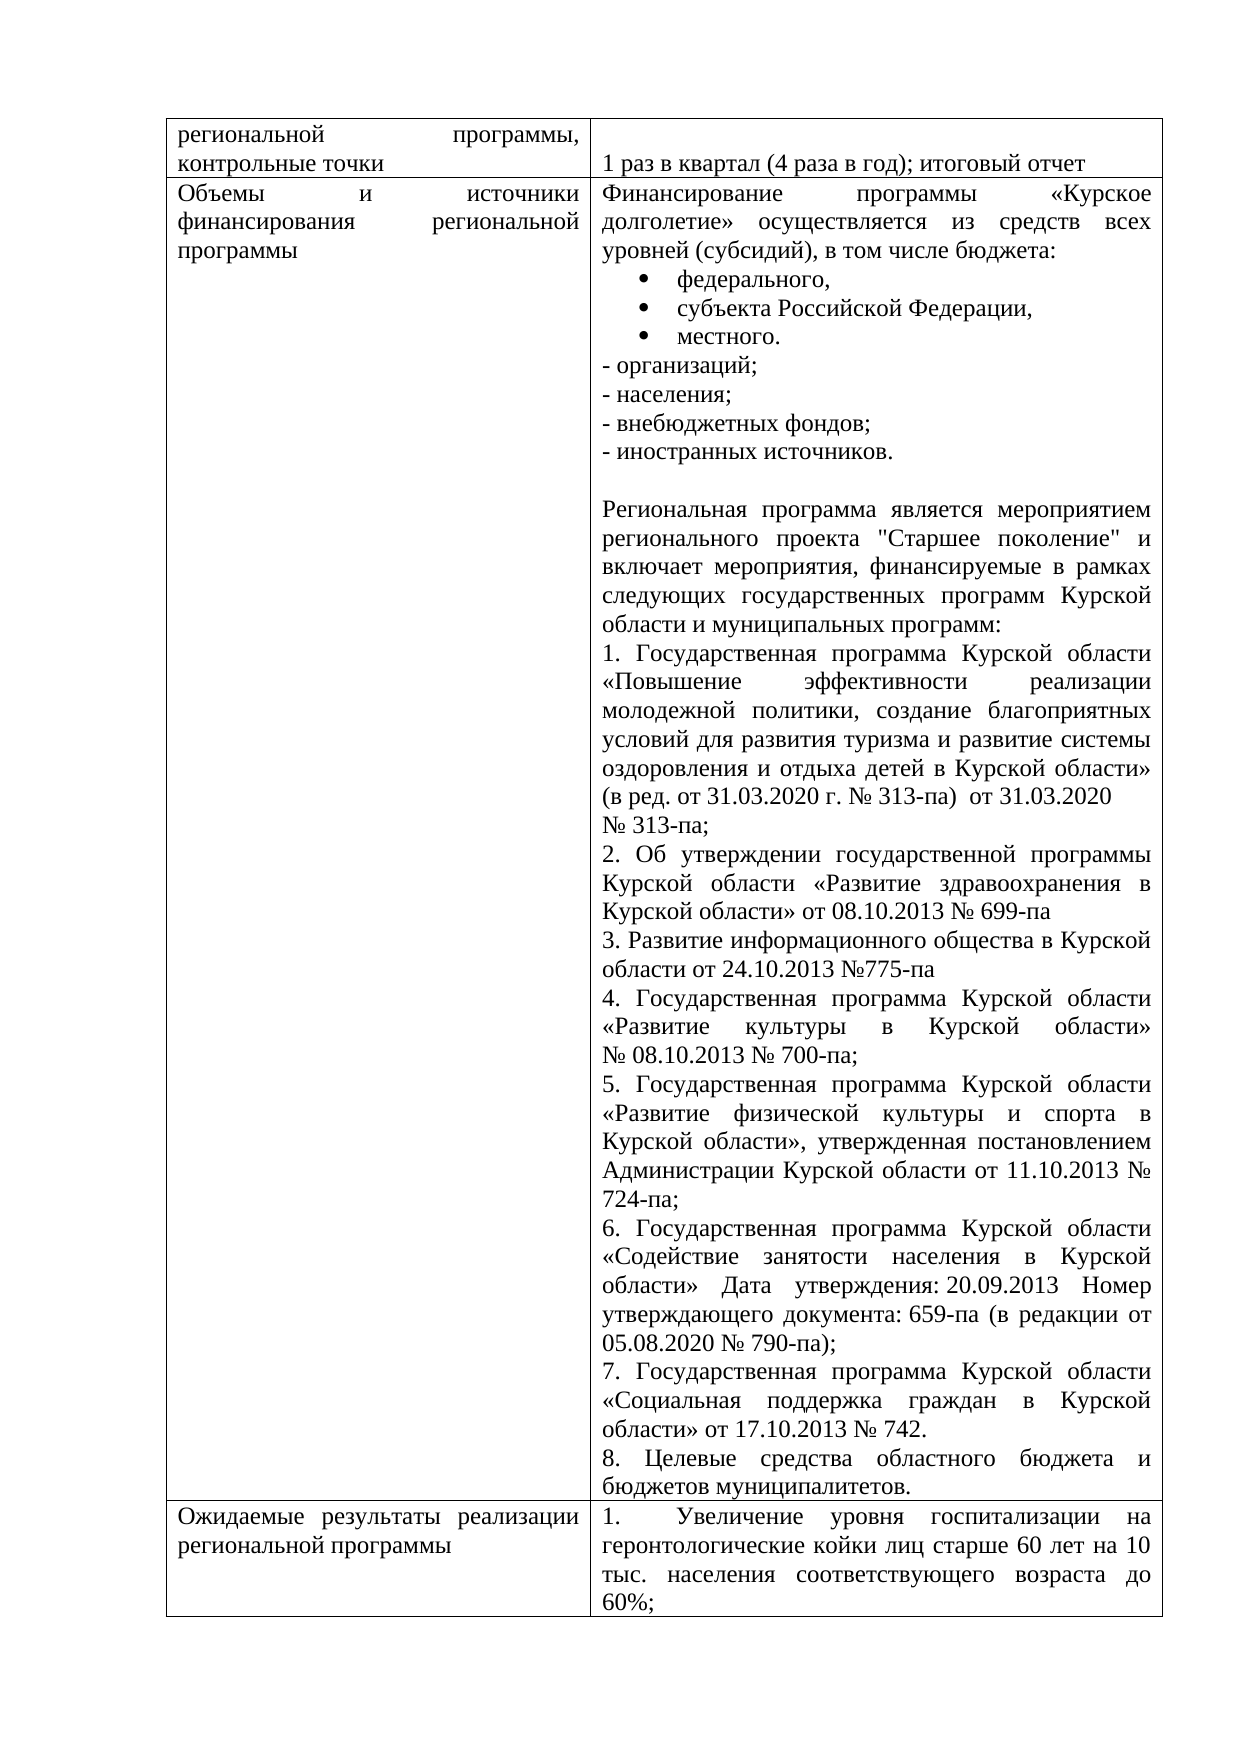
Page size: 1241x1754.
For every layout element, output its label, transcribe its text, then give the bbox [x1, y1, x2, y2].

table_cell Финансирование программы «Курское долголетие» осуществляется из средств всех уровней (субсидий), в том числе бюджета: федерального, субъекта Российской Федерации, местного. - организаций; - населения; - внебюджетных фондов; - иностранных источников. Региональная программа является мероприятием регионального проекта "Старшее поколение" и включает мероприятия, финансируемые в рамках следующих государственных программ Курской области и муниципальных программ: 1. Государственная программа Курской области «Повышение эффективности реализации молодежной политики, создание благоприятных условий для развития туризма и развитие системы оздоровления и отдыха детей в Курской области» (в ред. от 31.03.2020 г. № 313-па) от 31.03.2020 № 313-па; 2. Об утверждении государственной программы Курской области «Развитие здравоохранения в Курской области» от 08.10.2013 № 699-па 3. Развитие информационного общества в Курской области от 24.10.2013 №775-па 4. Государственная программа Курской области «Развитие культуры в Курской области» № 08.10.2013 № 700-па; 5. Государственная программа Курской области «Развитие физической культуры и спорта в Курской области», утвержденная постановлением Администрации Курской области от 11.10.2013 № 724-па; 6. Государственная программа Курской области «Содействие занятости населения в Курской области» Дата утверждения: 20.09.2013 Номер утверждающего документа: 659-па (в редакции от 05.08.2020 № 790-па); 7. Государственная программа Курской области «Социальная поддержка граждан в Курской области» от 17.10.2013 № 742. 8. Целевые средства областного бюджета и бюджетов муниципалитетов. [591, 178, 1162, 1500]
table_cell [591, 119, 1162, 177]
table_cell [167, 1501, 590, 1616]
table_cell Объемы и источники финансирования региональной программы [167, 178, 590, 1500]
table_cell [167, 119, 590, 177]
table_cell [591, 1501, 1162, 1616]
